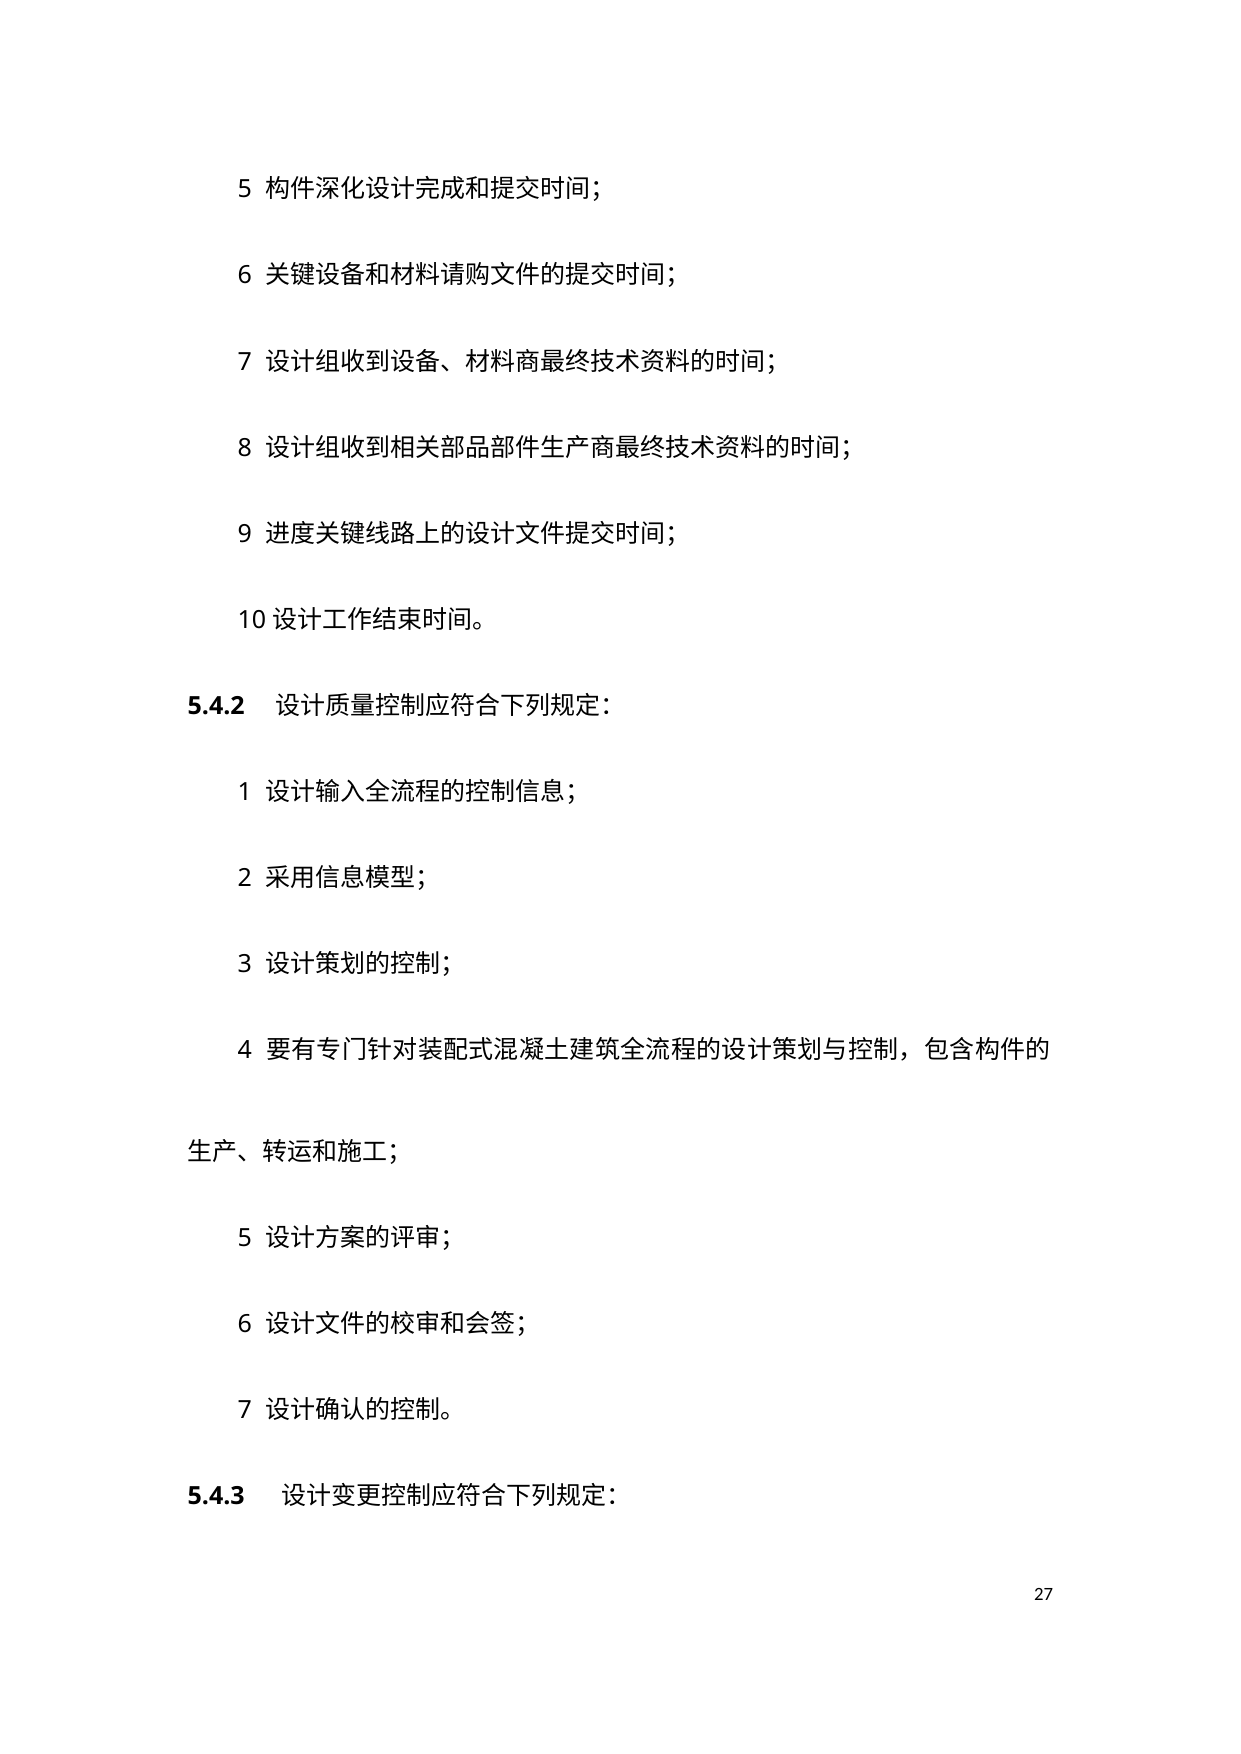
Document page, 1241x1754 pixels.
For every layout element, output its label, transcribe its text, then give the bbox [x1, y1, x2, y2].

text 6 设计文件的校审和会签； [187, 1287, 1053, 1355]
text 5 构件深化设计完成和提交时间； [187, 153, 1053, 221]
text 6 关键设备和材料请购文件的提交时间； [187, 239, 1053, 307]
list 设计质量控制应符合下列规定： [187, 669, 1053, 737]
text 3 设计策划的控制； [187, 927, 1053, 995]
text 1 设计输入全流程的控制信息； [187, 755, 1053, 823]
text 8 设计组收到相关部品部件生产商最终技术资料的时间； [187, 411, 1053, 479]
text 10 设计工作结束时间。 [187, 583, 1053, 651]
list 设计变更控制应符合下列规定： [187, 1459, 1053, 1527]
text 2 采用信息模型； [187, 841, 1053, 909]
text 5 设计方案的评审； [187, 1201, 1053, 1269]
text 4 要有专门针对装配式混凝土建筑全流程的设计策划与控制，包含构件的生产、转运和施工； [187, 1013, 1053, 1183]
text 7 设计确认的控制。 [187, 1373, 1053, 1441]
text 9 进度关键线路上的设计文件提交时间； [187, 497, 1053, 565]
text 7 设计组收到设备、材料商最终技术资料的时间； [187, 325, 1053, 393]
